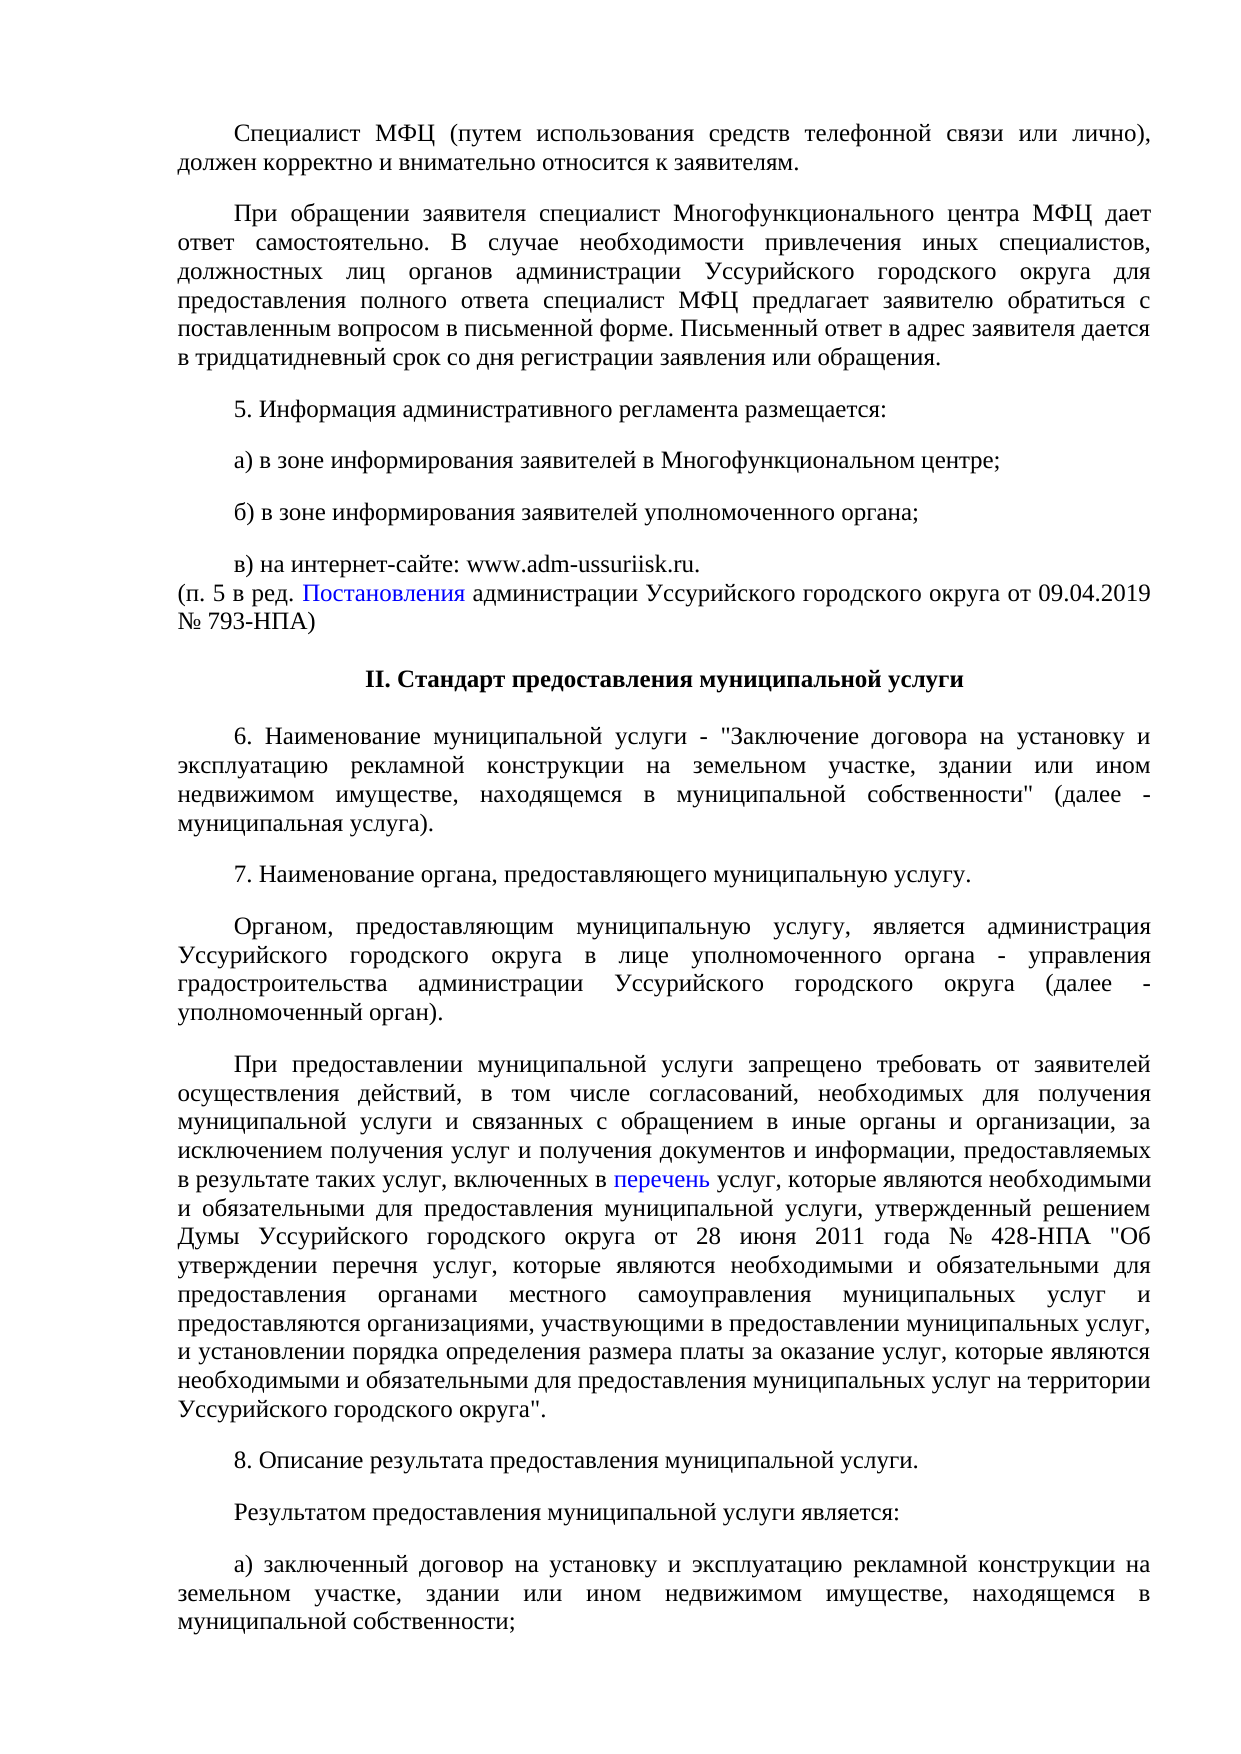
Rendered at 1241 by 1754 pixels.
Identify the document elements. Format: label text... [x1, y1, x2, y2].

text 6. Наименование муниципальной услуги - "Заключение договора на установку и эксплуатацию рекламной конструкции на земельном участке, здании или ином недвижимом имуществе, находящемся в муниципальной собственности" (далее - муниципальная услуга). [177, 721, 1152, 836]
text При обращении заявителя специалист Многофункционального центра МФЦ дает ответ самостоятельно. В случае необходимости привлечения иных специалистов, должностных лиц органов администрации Уссурийского городского округа для предоставления полного ответа специалист МФЦ предлагает заявителю обратиться с поставленным вопросом в письменной форме. Письменный ответ в адрес заявителя дается в тридцатидневный срок со дня регистрации заявления или обращения. [177, 198, 1152, 371]
text Результатом предоставления муниципальной услуги является: [177, 1497, 1152, 1526]
text б) в зоне информирования заявителей уполномоченного органа; [177, 497, 1152, 526]
text 7. Наименование органа, предоставляющего муниципальную услугу. [177, 859, 1152, 888]
text Специалист МФЦ (путем использования средств телефонной связи или лично), должен корректно и внимательно относится к заявителям. [177, 118, 1152, 176]
text а) заключенный договор на установку и эксплуатацию рекламной конструкции на земельном участке, здании или ином недвижимом имуществе, находящемся в муниципальной собственности; [177, 1549, 1152, 1635]
text При предоставлении муниципальной услуги запрещено требовать от заявителей осуществления действий, в том числе согласований, необходимых для получения муниципальной услуги и связанных с обращением в иные органы и организации, за исключением получения услуг и получения документов и информации, предоставляемых в результате таких услуг, включенных в перечень услуг, которые являются необходимыми и обязательными для предоставления муниципальной услуги, утвержденный решением Думы Уссурийского городского округа от 28 июня 2011 года № 428-НПА "Об утверждении перечня услуг, которые являются необходимыми и обязательными для предоставления органами местного самоуправления муниципальных услуг и предоставляются организациями, участвующими в предоставлении муниципальных услуг, и установлении порядка определения размера платы за оказание услуг, которые являются необходимыми и обязательными для предоставления муниципальных услуг на территории Уссурийского городского округа". [177, 1049, 1152, 1423]
text а) в зоне информирования заявителей в Многофункциональном центре; [177, 446, 1152, 474]
text Органом, предоставляющим муниципальную услугу, является администрация Уссурийского городского округа в лице уполномоченного органа - управления градостроительства администрации Уссурийского городского округа (далее - уполномоченный орган). [177, 911, 1152, 1026]
text 8. Описание результата предоставления муниципальной услуги. [177, 1446, 1152, 1474]
text 5. Информация административного регламента размещается: [177, 394, 1152, 423]
text в) на интернет-сайте: www.adm-ussuriisk.ru. [177, 549, 1152, 578]
text (п. 5 в ред. Постановления администрации Уссурийского городского округа от 09.04.2019 № 793-НПА) [177, 578, 1152, 635]
title II. Стандарт предоставления муниципальной услуги [177, 664, 1152, 693]
